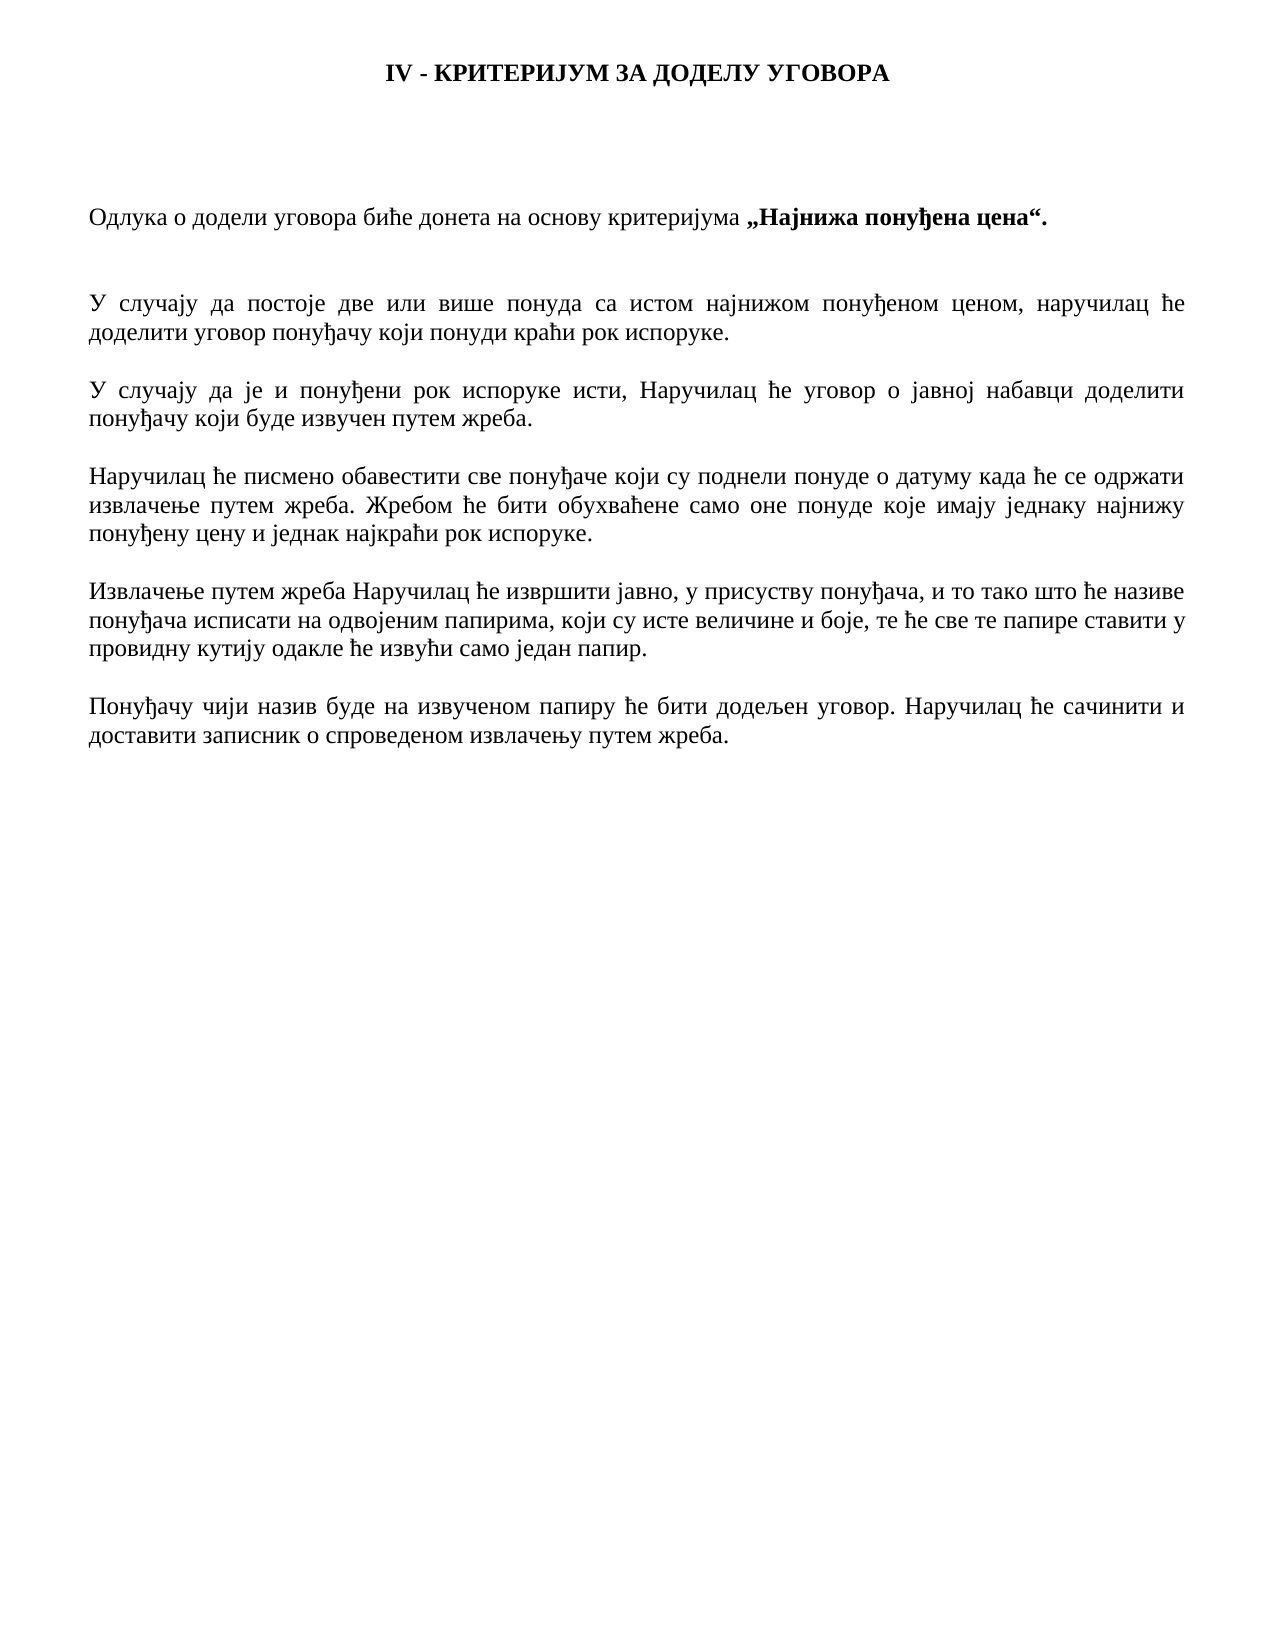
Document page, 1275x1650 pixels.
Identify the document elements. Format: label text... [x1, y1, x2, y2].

text Наручилац ће писмено обавестити све понуђаче који су поднели понуде о датуму када ће се одржати извлачење путем жреба. Жребом ће бити обухваћене само оне понуде које имају једнаку најнижу понуђену цену и једнак најкраћи рок испоруке. [88, 461, 1186, 547]
text У случају да постоје две или више понуда са истом најнижом понуђеном ценом, наручилац ће доделити уговор понуђачу који понуди краћи рок испоруке. [88, 288, 1186, 346]
text Извлачење путем жреба Наручилац ће извршити јавно, у присуству понуђача, и то тако што ће називе понуђача исписати на одвојеним папирима, који су исте величине и боје, те ће све те папире ставити у провидну кутију одакле ће извући само један папир. [88, 576, 1186, 662]
text У случају да је и понуђени рок испоруке исти, Наручилац ће уговор о јавној набавци доделити понуђачу који буде извучен путем жреба. [88, 375, 1186, 432]
text Одлука о додели уговора биће донета на основу критеријума „Најнижа понуђена цена“. [88, 202, 1186, 231]
text IV - КРИТЕРИЈУМ ЗА ДОДЕЛУ УГОВОРА [88, 58, 1186, 87]
text Понуђачу чији назив буде на извученом папиру ће бити додељен уговор. Наручилац ће сачинити и доставити записник о спроведеном извлачењу путем жреба. [88, 691, 1186, 748]
